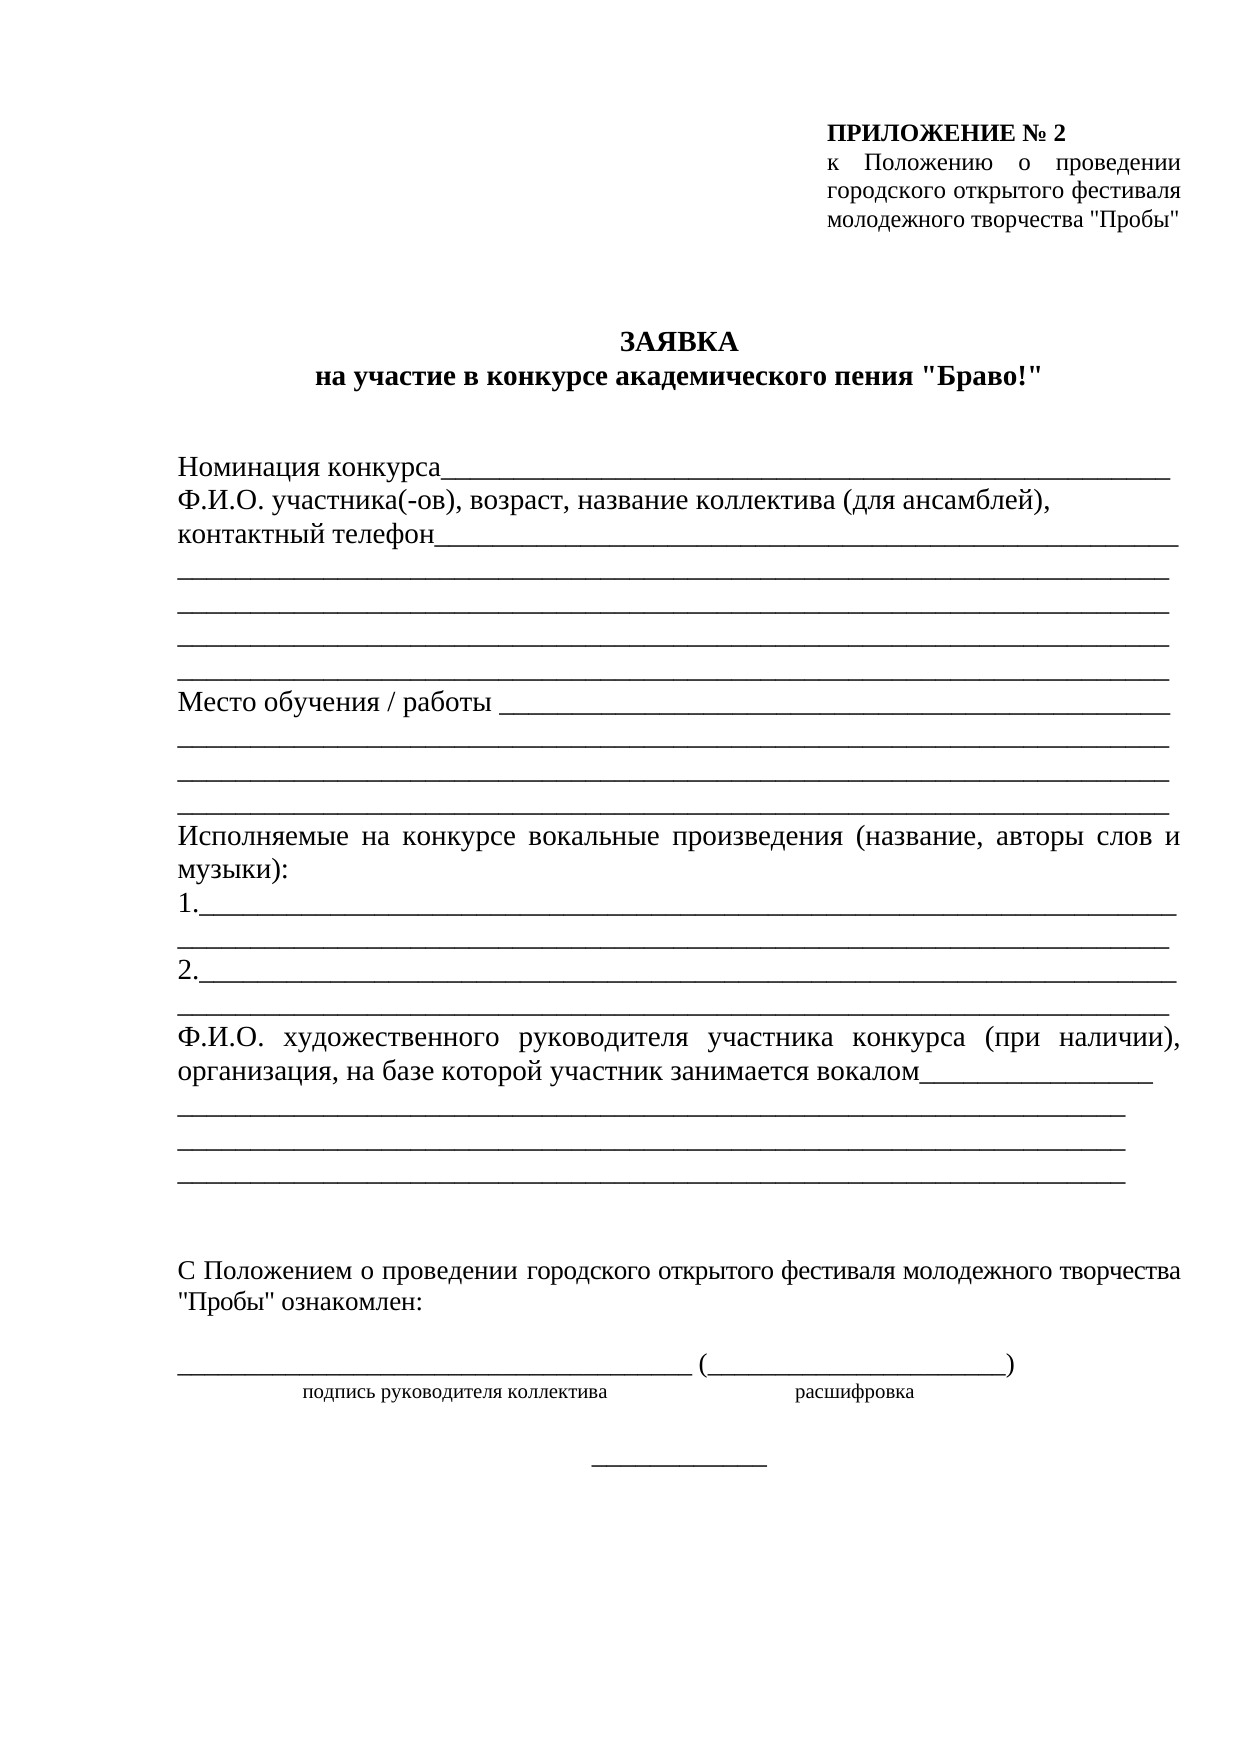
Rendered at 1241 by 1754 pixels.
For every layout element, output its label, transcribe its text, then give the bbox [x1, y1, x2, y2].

text на участие в конкурсе академического пения "Браво!" [177, 358, 1181, 391]
text ПРИЛОЖЕНИЕ № 2 [827, 118, 1181, 147]
table_header Номинация конкурса__________________________________________________ [166, 449, 1192, 482]
table_cell ____________________________________________________________________ [166, 550, 1192, 583]
text ______________________________________ (______________________) [177, 1347, 1181, 1378]
table_cell ____________________________________________________________________ [166, 617, 1192, 650]
text к Положению о проведении городского открытого фестиваля молодежного творчества "Пробы" [827, 147, 1181, 233]
table_cell ____________________________________________________________________ Место обучения / работы ______________________________________________ ____________________________________________________________________ ________________________________________________________________________________________________________________________________________ Исполняемые на конкурсе вокальные произведения (название, авторы слов и музыки): 1._______________________________________________________________________________________________________________________________________ 2._______________________________________________________________________________________________________________________________________ Ф.И.О. художественного руководителя участника конкурса (при наличии), организация, на базе которой участник занимается вокалом________________ _________________________________________________________________ _________________________________________________________________ _________________________________________________________________ [166, 650, 1192, 1254]
table_cell ____________________________________________________________________ [166, 583, 1192, 617]
text подпись руководителя коллектива расшифровка [177, 1378, 1181, 1403]
table_cell Ф.И.О. участника(-ов), возраст, название коллектива (для ансамблей), контактный телефон___________________________________________________ [166, 483, 1192, 549]
text ____________ [177, 1436, 1181, 1470]
text С Положением о проведении городского открытого фестиваля молодежного творчества "Пробы" ознакомлен: [177, 1254, 1181, 1316]
text ЗАЯВКА [177, 324, 1181, 358]
